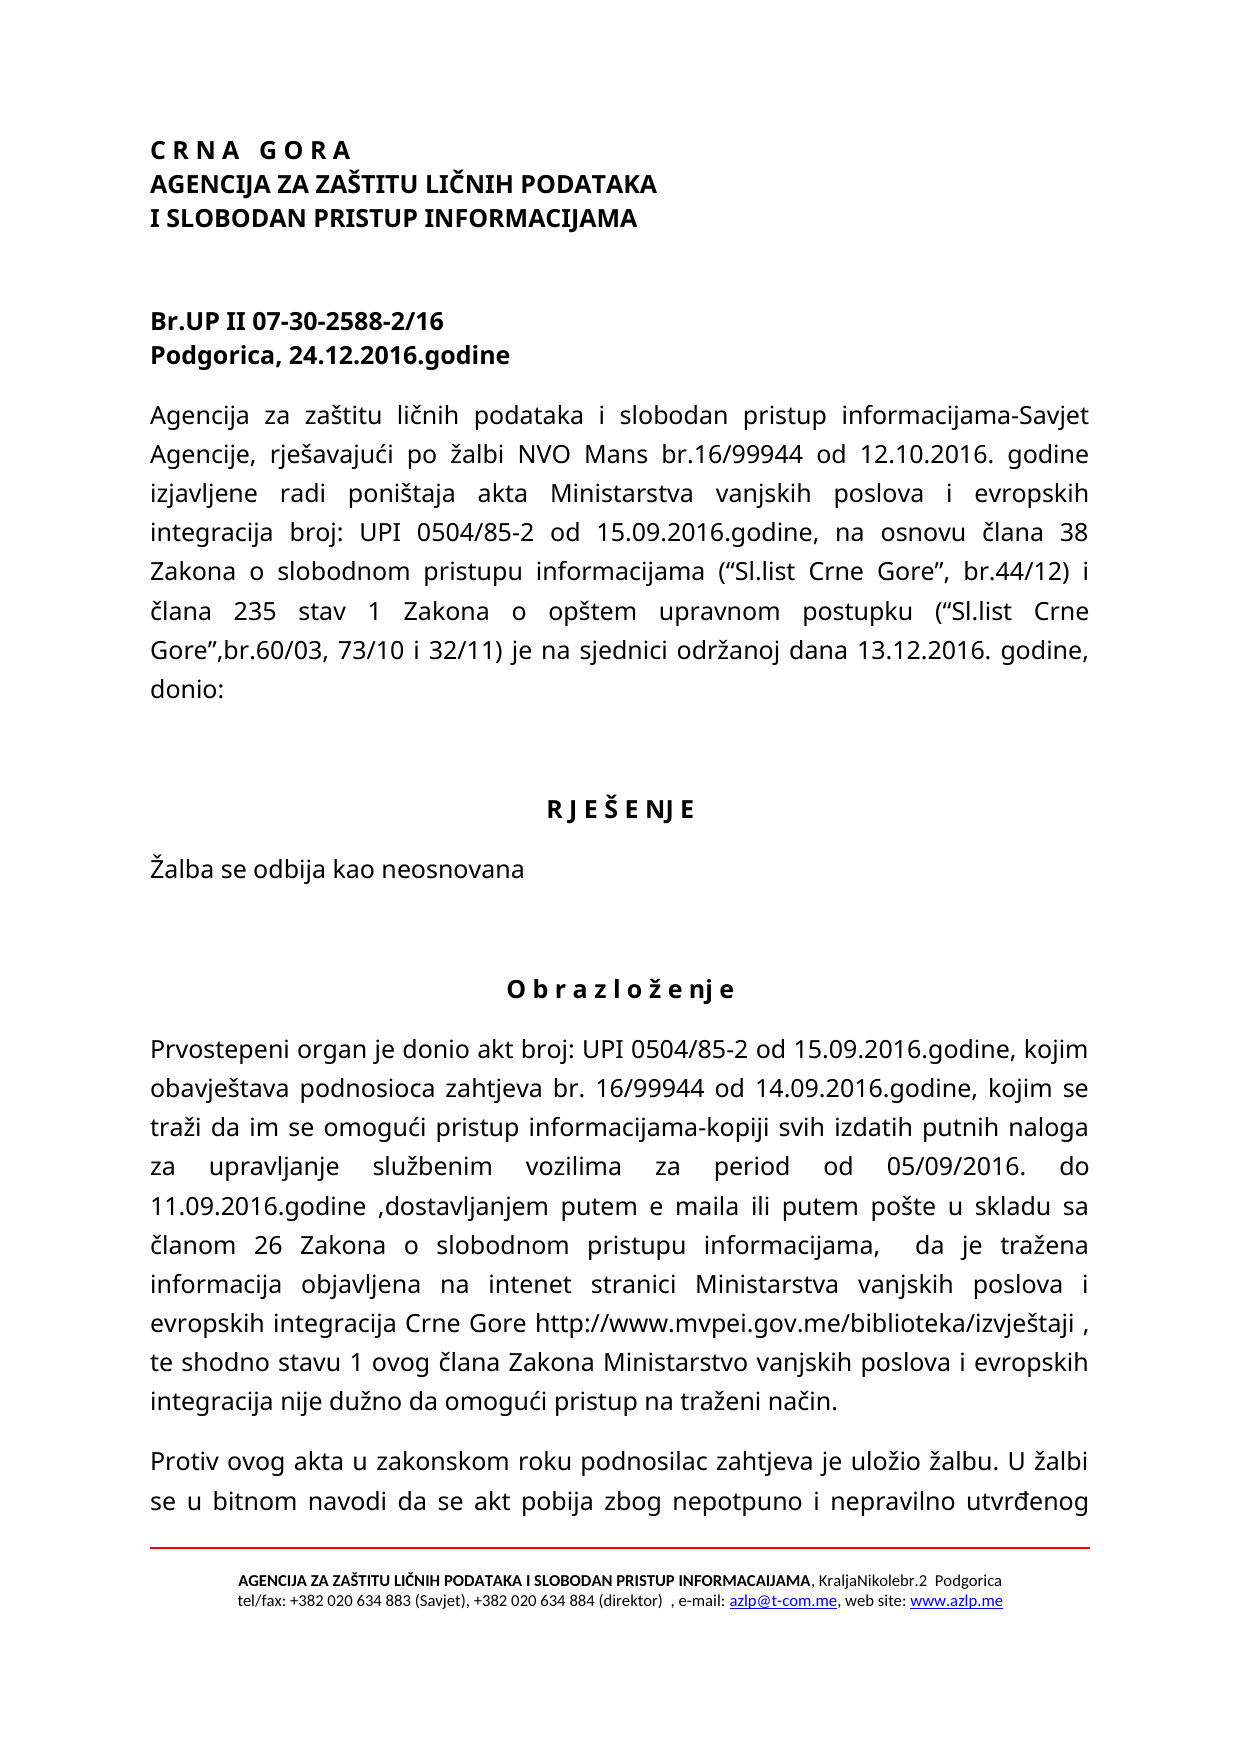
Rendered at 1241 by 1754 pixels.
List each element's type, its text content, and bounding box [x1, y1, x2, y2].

text O b r a z l o ž e nj e [150, 971, 1090, 1006]
text Prvostepeni organ je donio akt broj: UPI 0504/85-2 od 15.09.2016.godine, kojim obavještava podnosioca zahtjeva br. 16/99944 od 14.09.2016.godine, kojim se traži da im se omogući pristup informacijama-kopiji svih izdatih putnih naloga za upravljanje službenim vozilima za period od 05/09/2016. do 11.09.2016.godine ,dostavljanjem putem e maila ili putem pošte u skladu sa članom 26 Zakona o slobodnom pristupu informacijama, da je tražena informacija objavljena na intenet stranici Ministarstva vanjskih poslova i evropskih integracija Crne Gore http://www.mvpei.gov.me/biblioteka/izvještaji , te shodno stavu 1 ovog člana Zakona Ministarstvo vanjskih poslova i evropskih integracija nije dužno da omogući pristup na traženi način. [150, 1031, 1090, 1418]
text Žalba se odbija kao neosnovana [150, 851, 1090, 886]
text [150, 1444, 1090, 1517]
text AGENCIJA ZA ZAŠTITU LIČNIH PODATAKA [150, 167, 1090, 201]
text C R N A G O R A [150, 133, 1090, 167]
text Br.UP II 07-30-2588-2/16 [150, 303, 1090, 337]
text Podgorica, 24.12.2016.godine [150, 337, 1090, 371]
text I SLOBODAN PRISTUP INFORMACIJAMA [150, 201, 1090, 235]
text R J E Š E NJ E [150, 791, 1090, 826]
text Agencija za zaštitu ličnih podataka i slobodan pristup informacijama-Savjet Agencije, rješavajući po žalbi NVO Mans br.16/99944 od 12.10.2016. godine izjavljene radi poništaja akta Ministarstva vanjskih poslova i evropskih integracija broj: UPI 0504/85-2 od 15.09.2016.godine, na osnovu člana 38 Zakona o slobodnom pristupu informacijama (“Sl.list Crne Gore”, br.44/12) i člana 235 stav 1 Zakona o opštem upravnom postupku (“Sl.list Crne Gore”,br.60/03, 73/10 i 32/11) je na sjednici održanoj dana 13.12.2016. godine, donio: [150, 397, 1090, 706]
